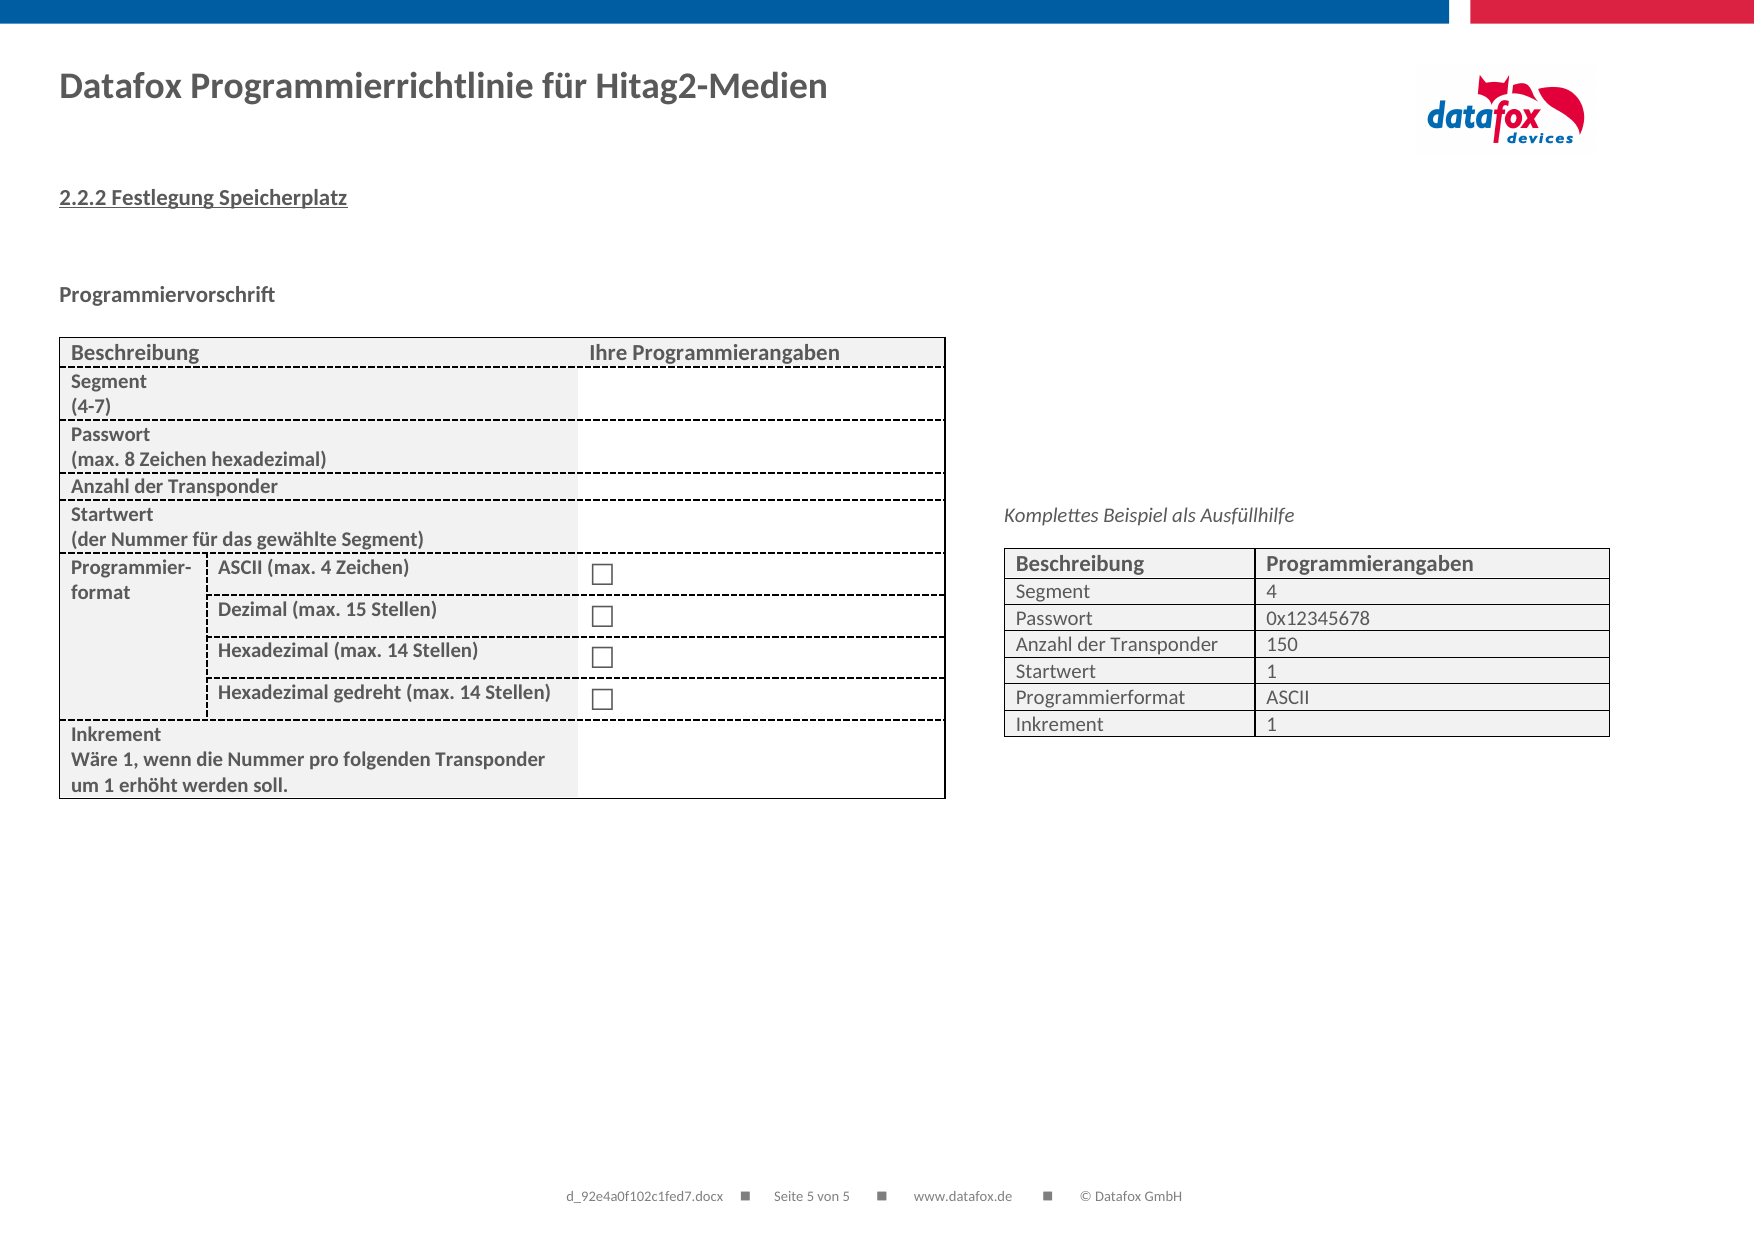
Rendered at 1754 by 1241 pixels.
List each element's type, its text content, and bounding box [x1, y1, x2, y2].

table_cell [635, 552, 944, 594]
table_cell ☐ [578, 594, 635, 636]
table_cell [635, 677, 944, 719]
table_cell ☐ [578, 677, 635, 719]
table_cell Passwort (max. 8 Zeichen hexadezimal) [60, 419, 578, 472]
table_cell ☐ [578, 636, 635, 677]
table_cell ☐ [578, 552, 635, 594]
table_cell Inkrement Wäre 1, wenn die Nummer pro folgenden Transponder um 1 erhöht werden soll. [60, 719, 578, 797]
table_cell Startwert (der Nummer für das gewählte Segment) [60, 499, 578, 552]
table_cell Programmier-format [60, 552, 207, 719]
table_cell Passwort [1005, 605, 1254, 630]
table_cell Inkrement [1005, 711, 1254, 736]
table_cell Programmierformat [1005, 684, 1254, 710]
table_cell Dezimal (max. 15 Stellen) [207, 594, 578, 636]
table_cell ASCII (max. 4 Zeichen) [207, 552, 578, 594]
table_cell [578, 719, 944, 797]
table_cell 4 [1256, 579, 1609, 604]
table_cell Startwert [1005, 658, 1254, 683]
table_header Beschreibung [60, 338, 578, 366]
table_cell [578, 419, 944, 472]
table_cell [578, 499, 944, 552]
table_header Beschreibung [1005, 549, 1254, 577]
table_header Programmierangaben [1256, 549, 1609, 577]
table_cell [578, 366, 944, 419]
table_header Ihre Programmierangaben [578, 338, 944, 366]
table_cell 1 [1256, 711, 1609, 736]
table_cell Anzahl der Transponder [1005, 631, 1254, 657]
table_cell 150 [1256, 631, 1609, 657]
table_cell Segment (4-7) [60, 366, 578, 419]
table_cell Segment [1005, 579, 1254, 604]
text Programmiervorschrift [59, 281, 945, 309]
table_cell Hexadezimal (max. 14 Stellen) [207, 636, 578, 677]
table_cell Hexadezimal gedreht (max. 14 Stellen) [207, 677, 578, 719]
table_cell [578, 472, 944, 499]
subtitle 2.2.2 Festlegung Speicherplatz [59, 183, 945, 211]
table_cell [635, 636, 944, 677]
table_cell 0x12345678 [1256, 605, 1609, 630]
table_cell [635, 594, 944, 636]
text Komplettes Beispiel als Ausfüllhilfe [1004, 503, 1689, 528]
table_cell Anzahl der Transponder [60, 472, 578, 499]
table_cell 1 [1256, 658, 1609, 683]
picture [1414, 62, 1598, 156]
table_cell ASCII [1256, 684, 1609, 710]
